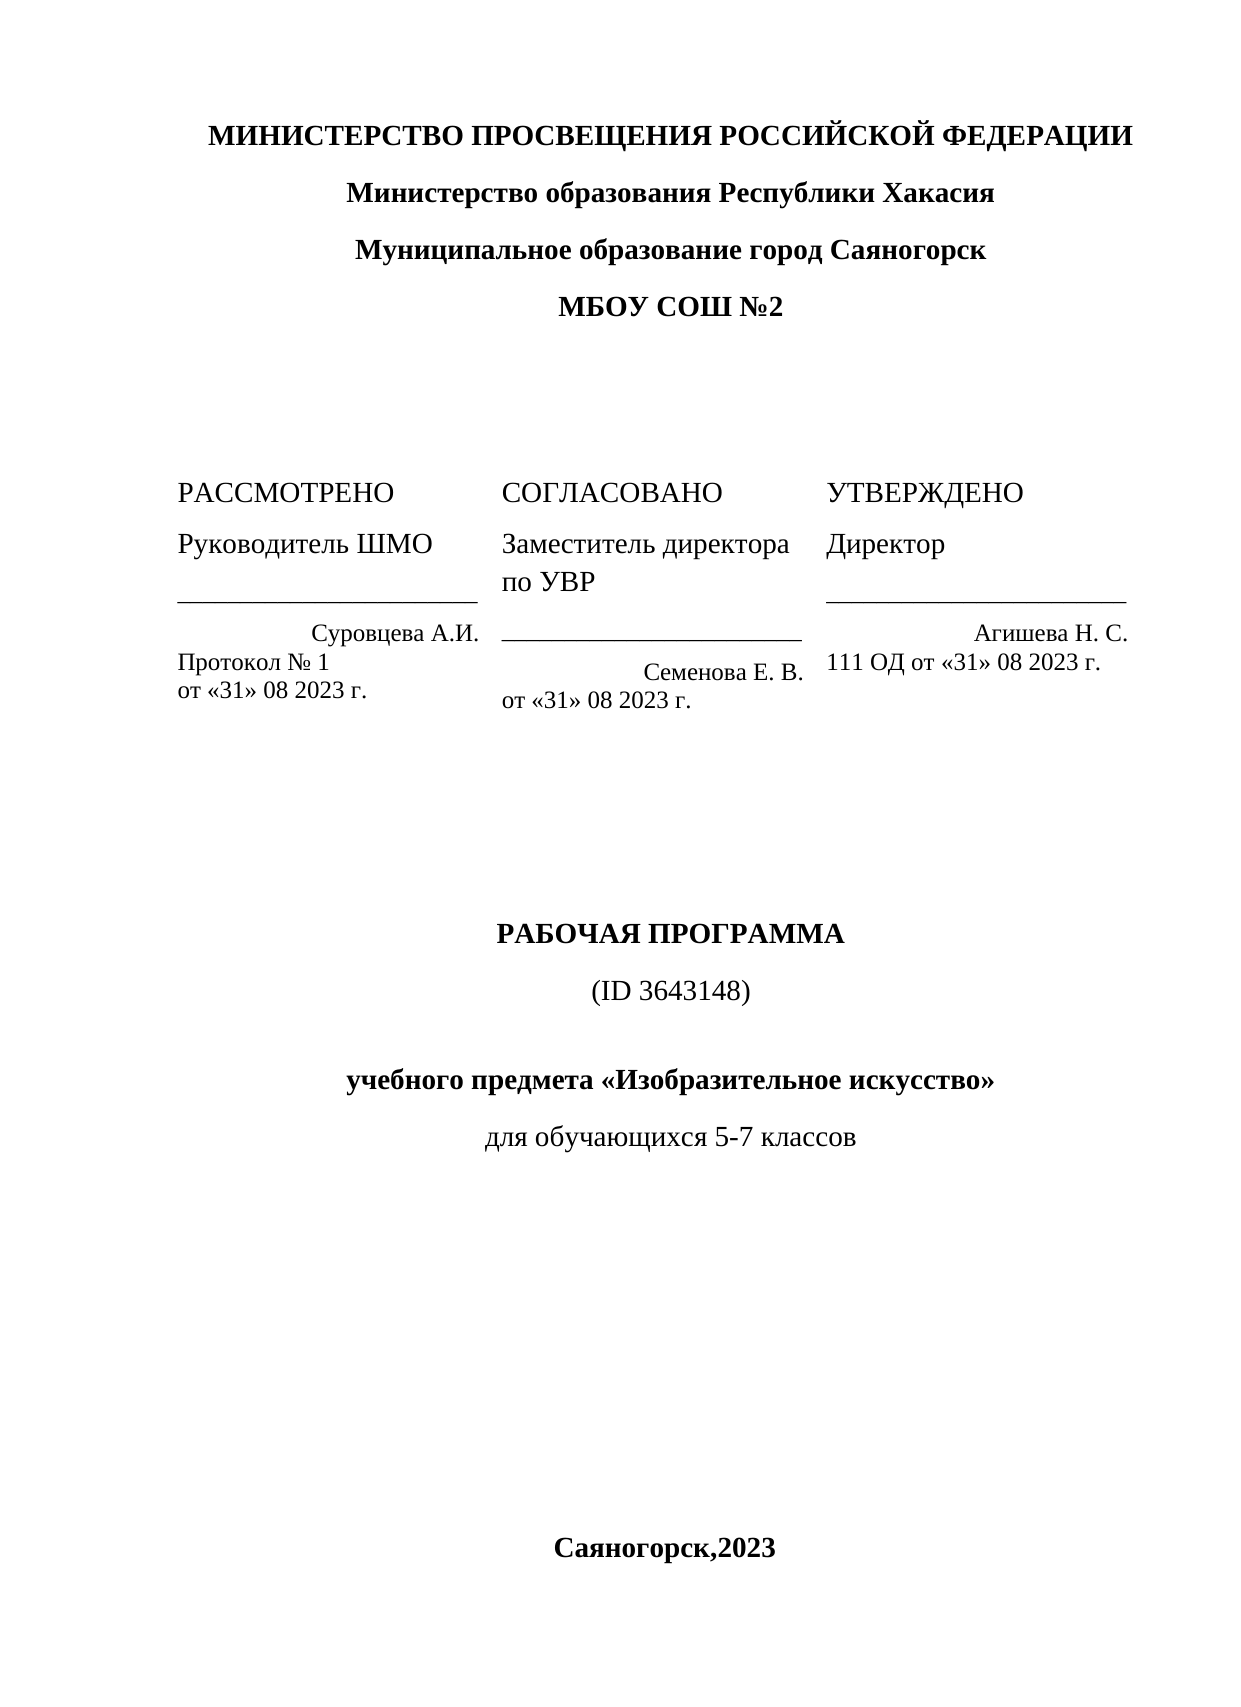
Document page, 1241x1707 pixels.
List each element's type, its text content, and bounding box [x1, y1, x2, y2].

text для обучающихся 5-7 классов [190, 1119, 1152, 1153]
text учебного предмета «Изобразительное искусство» [190, 1062, 1152, 1096]
text Саяногорск,2023 [177, 1531, 1152, 1564]
text Муниципальное образование город Саяногорск [190, 232, 1152, 266]
table_header РАССМОТРЕНО Руководитель ШМО ________________________ Суровцева А.И. Протокол № 1 от «31» 08 2023 г. [166, 475, 490, 755]
table_header УТВЕРЖДЕНО Директор ________________________ Агишева Н. С. 111 ОД от «31» 08 2023 г. [815, 475, 1139, 755]
text МБОУ СОШ №2 [190, 289, 1152, 323]
text МИНИСТЕРСТВО ПРОСВЕЩЕНИЯ РОССИЙСКОЙ ФЕДЕРАЦИИ [190, 118, 1152, 152]
table_header СОГЛАСОВАНО Заместитель директора по УВР ________________________ Семенова Е. В. от «31» 08 2023 г. [490, 475, 815, 755]
text (ID 3643148) [190, 973, 1152, 1007]
text Министерство образования Республики Хакасия [190, 175, 1152, 209]
text РАБОЧАЯ ПРОГРАММА [190, 916, 1152, 950]
